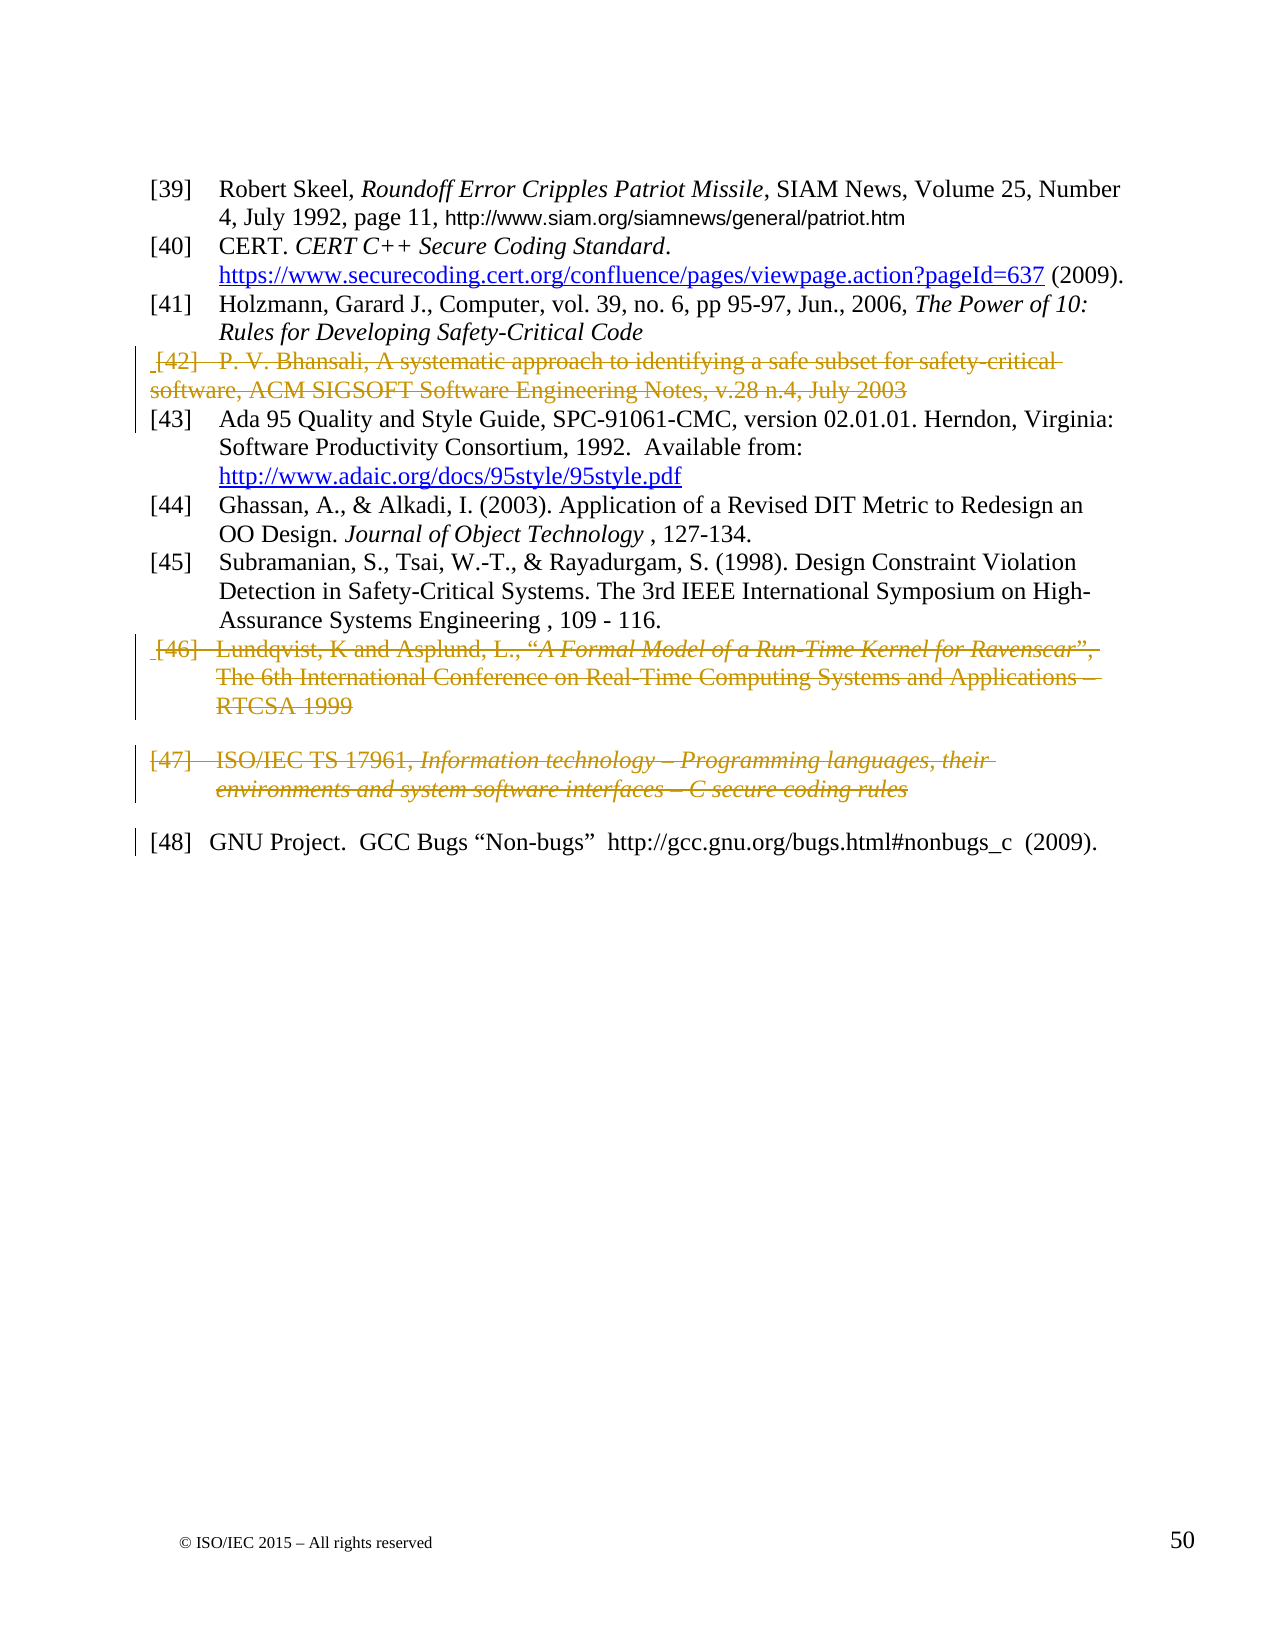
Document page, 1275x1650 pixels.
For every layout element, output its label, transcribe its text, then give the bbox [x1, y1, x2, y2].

text [45] Subramanian, S., Tsai, W.-T., & Rayadurgam, S. (1998). Design Constraint Violation Detection in Safety-Critical Systems. The 3rd IEEE International Symposium on High-Assurance Systems Engineering , 109 - 116. [150, 547, 1125, 634]
text [43] Ada 95 Quality and Style Guide, SPC-91061-CMC, version 02.01.01. Herndon, Virginia: Software Productivity Consortium, 1992. Available from: http://www.adaic.org/docs/95style/95style.pdf [150, 404, 1125, 490]
text [41] Holzmann, Garard J., Computer, vol. 39, no. 6, pp 95-97, Jun., 2006, The Power of 10: Rules for Developing Safety-Critical Code [150, 289, 1125, 346]
text [39] Robert Skeel, Roundoff Error Cripples Patriot Missile, SIAM News, Volume 25, Number 4, July 1992, page 11, http://www.siam.org/siamnews/general/patriot.htm [150, 174, 1125, 231]
text [44] Ghassan, A., & Alkadi, I. (2003). Application of a Revised DIT Metric to Redesign an OO Design. Journal of Object Technology , 127-134. [150, 490, 1125, 547]
text [48] GNU Project. GCC Bugs “Non-bugs” http://gcc.gnu.org/bugs.html#nonbugs_c (2009). [150, 827, 1125, 856]
text [40] CERT. CERT C++ Secure Coding Standard. https://www.securecoding.cert.org/confluence/pages/viewpage.action?pageId=637 (2009). [150, 231, 1125, 289]
